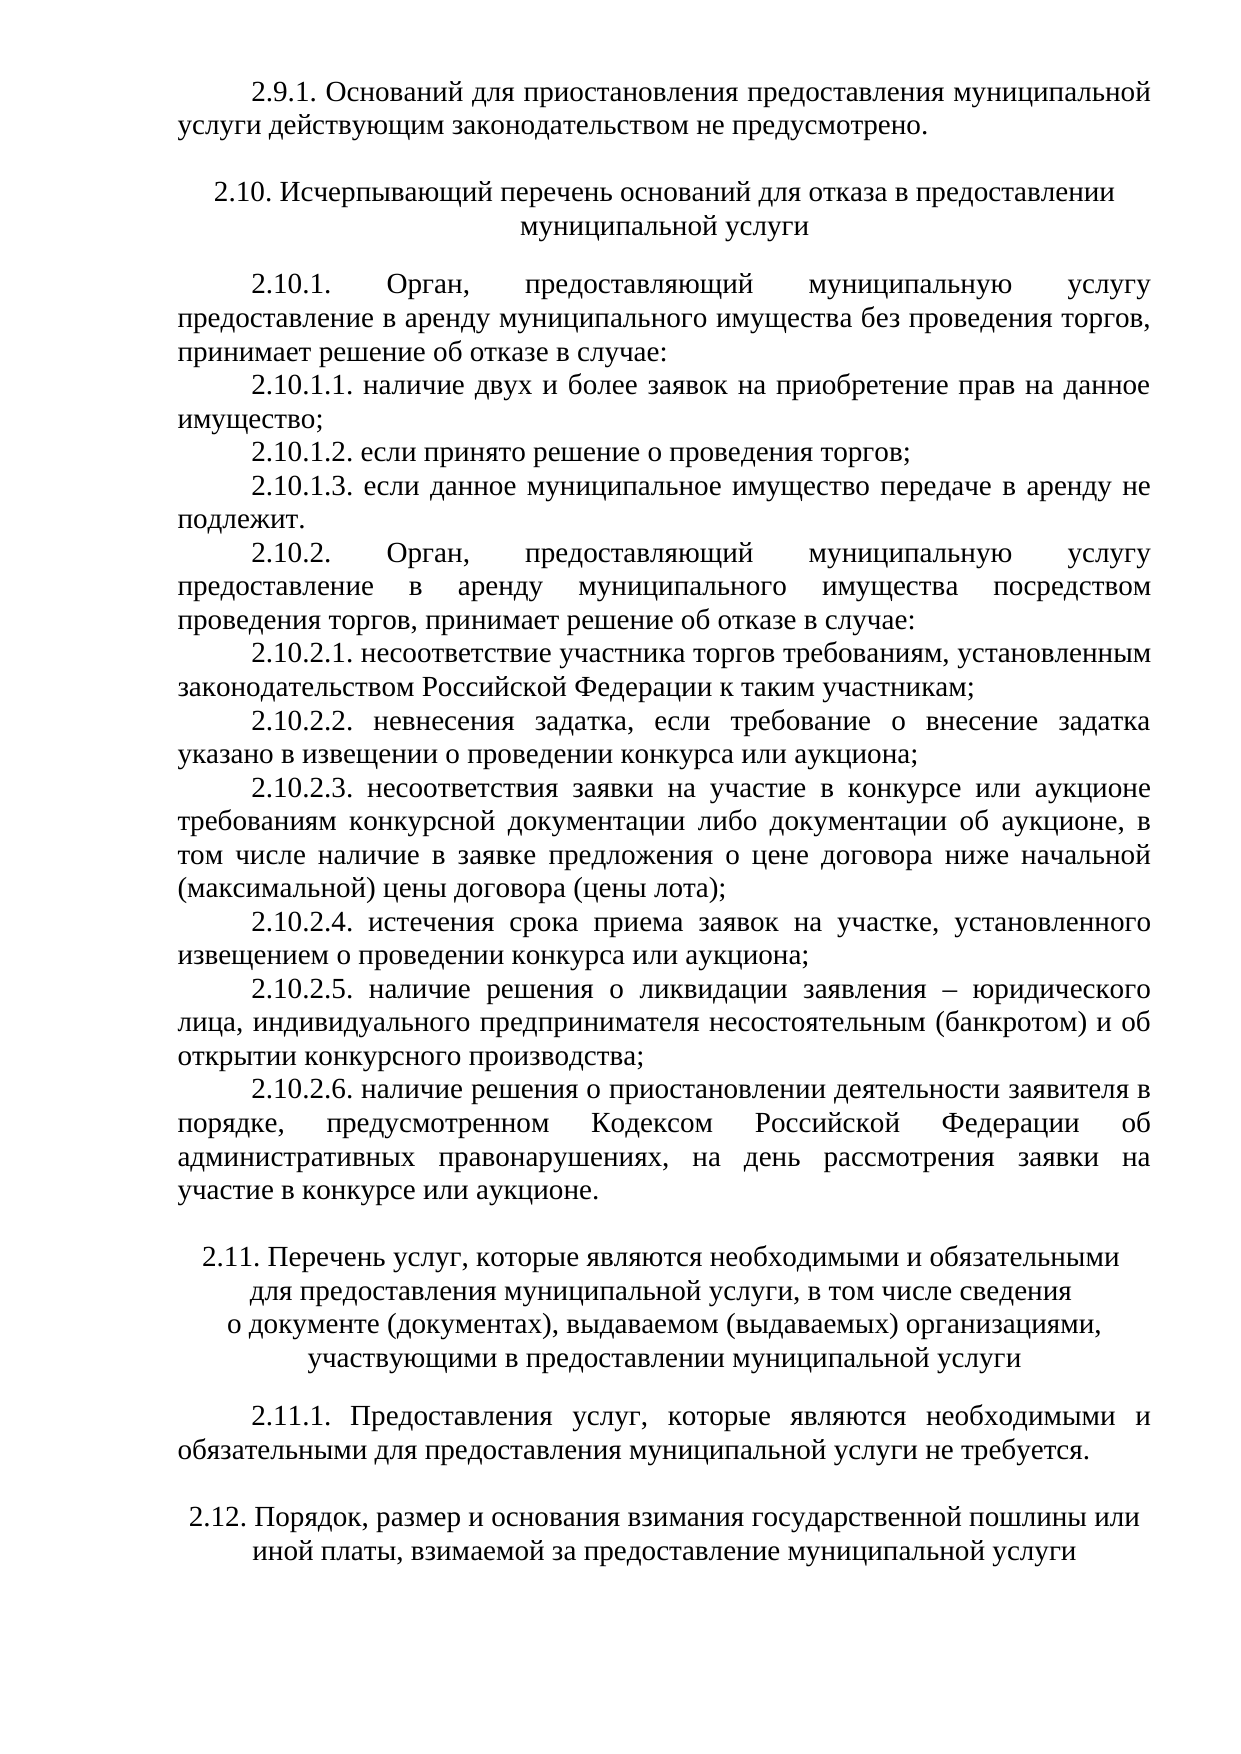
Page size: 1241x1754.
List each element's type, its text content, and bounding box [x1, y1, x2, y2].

text 2.10.2.2. невнесения задатка, если требование о внесение задатка указано в извещении о проведении конкурса или аукциона; [177, 703, 1152, 770]
text 2.10.2.4. истечения срока приема заявок на участке, установленного извещением о проведении конкурса или аукциона; [177, 904, 1152, 971]
text 2.10.1.3. если данное муниципальное имущество передаче в аренду не подлежит. [177, 468, 1152, 535]
text 2.10.2.6. наличие решения о приостановлении деятельности заявителя в порядке, предусмотренном Кодексом Российской Федерации об административных правонарушениях, на день рассмотрения заявки на участие в конкурсе или аукционе. [177, 1072, 1152, 1206]
text 2.10.1.1. наличие двух и более заявок на приобретение прав на данное имущество; [177, 367, 1152, 434]
text 2.11. Перечень услуг, которые являются необходимыми и обязательными для предоставления муниципальной услуги, в том числе сведения о документе (документах), выдаваемом (выдаваемых) организациями, участвующими в предоставлении муниципальной услуги [177, 1239, 1152, 1373]
text 2.9.1. Оснований для приостановления предоставления муниципальной услуги действующим законодательством не предусмотрено. [177, 74, 1152, 141]
text 2.10.2. Орган, предоставляющий муниципальную услугу предоставление в аренду муниципального имущества посредством проведения торгов, принимает решение об отказе в случае: [177, 535, 1152, 636]
text 2.11.1. Предоставления услуг, которые являются необходимыми и обязательными для предоставления муниципальной услуги не требуется. [177, 1398, 1152, 1466]
text 2.10.1.2. если принято решение о проведения торгов; [177, 434, 1152, 468]
text 2.10.2.1. несоответствие участника торгов требованиям, установленным законодательством Российской Федерации к таким участникам; [177, 636, 1152, 703]
text 2.12. Порядок, размер и основания взимания государственной пошлины или иной платы, взимаемой за предоставление муниципальной услуги [177, 1499, 1152, 1566]
text 2.10. Исчерпывающий перечень оснований для отказа в предоставлении муниципальной услуги [177, 174, 1152, 242]
text 2.10.2.3. несоответствия заявки на участие в конкурсе или аукционе требованиям конкурсной документации либо документации об аукционе, в том числе наличие в заявке предложения о цене договора ниже начальной (максимальной) цены договора (цены лота); [177, 770, 1152, 904]
text 2.10.2.5. наличие решения о ликвидации заявления – юридического лица, индивидуального предпринимателя несостоятельным (банкротом) и об открытии конкурсного производства; [177, 971, 1152, 1072]
text 2.10.1. Орган, предоставляющий муниципальную услугу предоставление в аренду муниципального имущества без проведения торгов, принимает решение об отказе в случае: [177, 267, 1152, 367]
